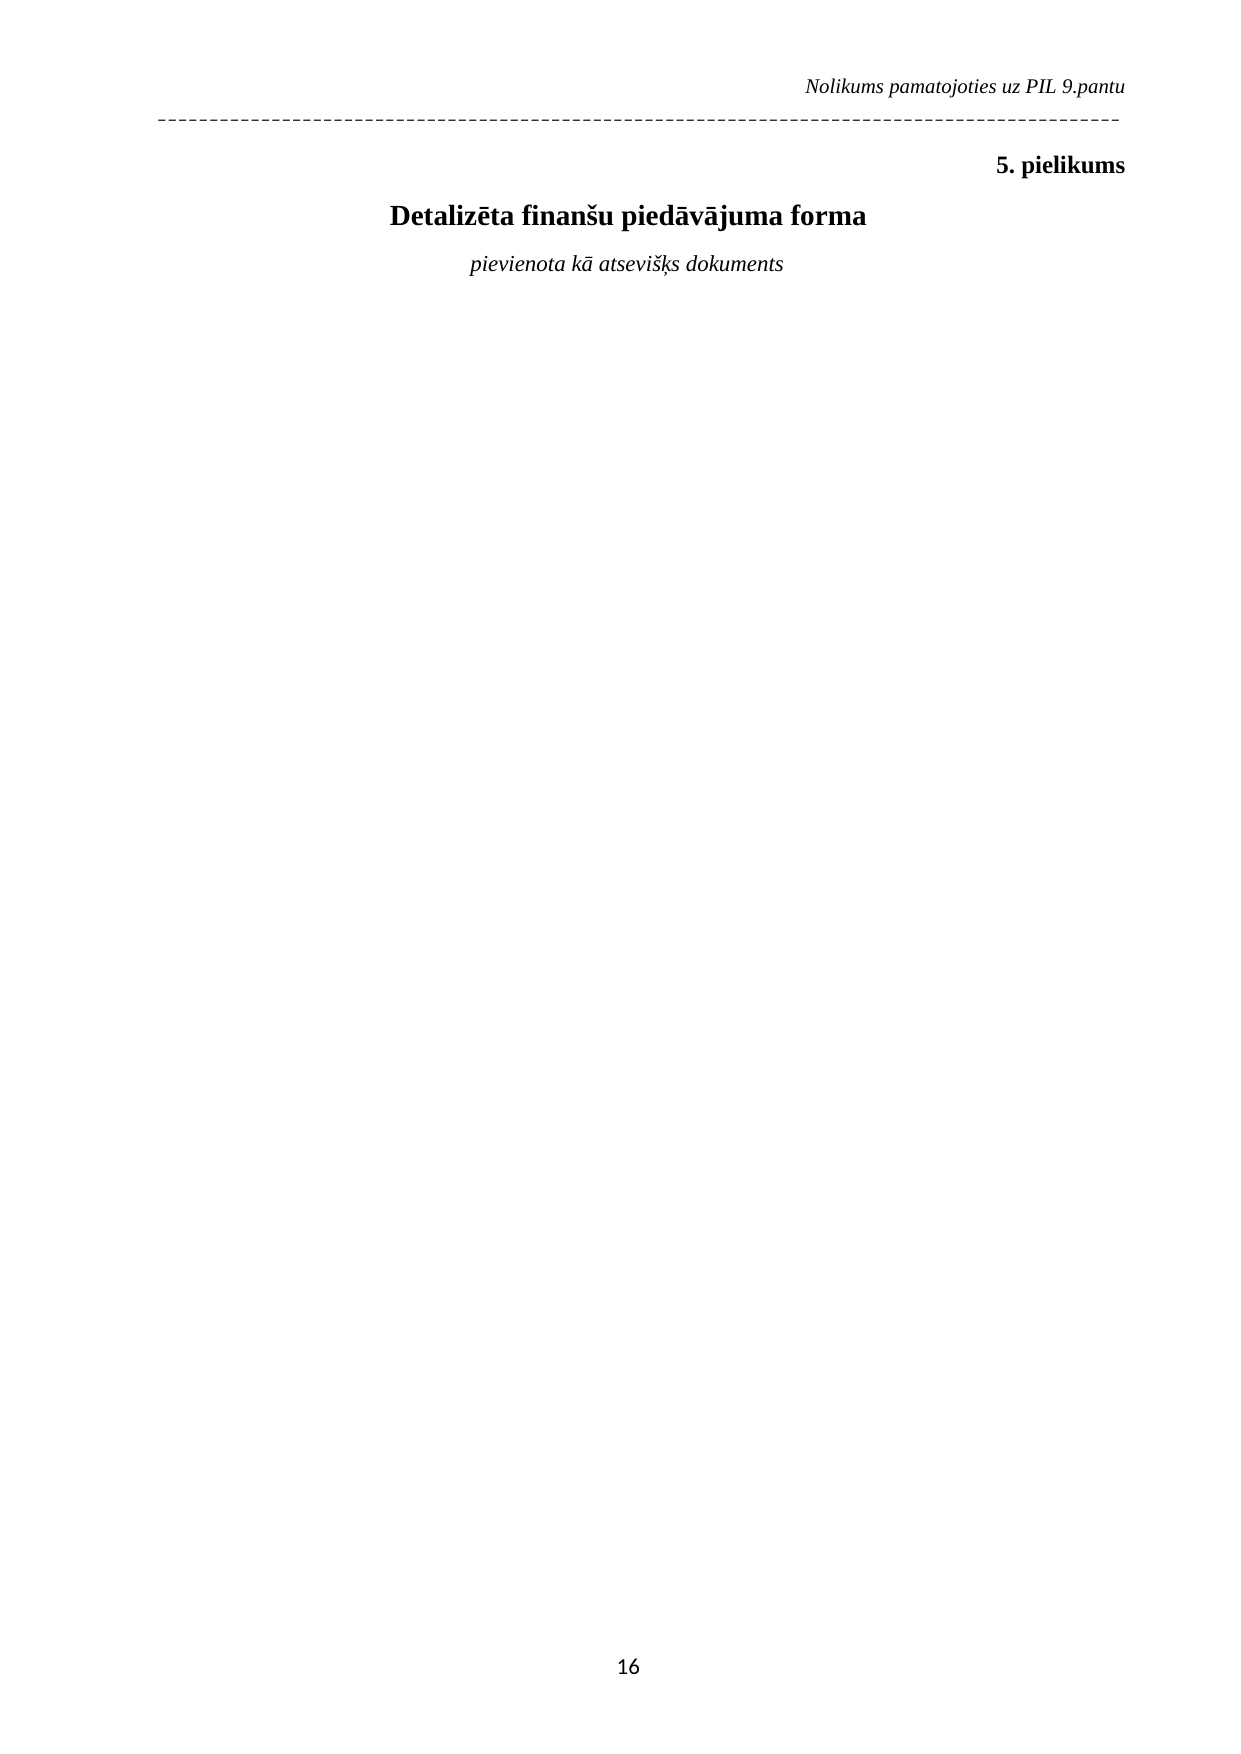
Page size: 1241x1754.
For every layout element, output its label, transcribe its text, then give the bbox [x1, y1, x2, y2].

text Detalizēta finanšu piedāvājuma forma [131, 198, 1125, 231]
text 5. pielikums [131, 150, 1125, 179]
text pievienota kā atsevišķs dokuments [131, 251, 1125, 277]
